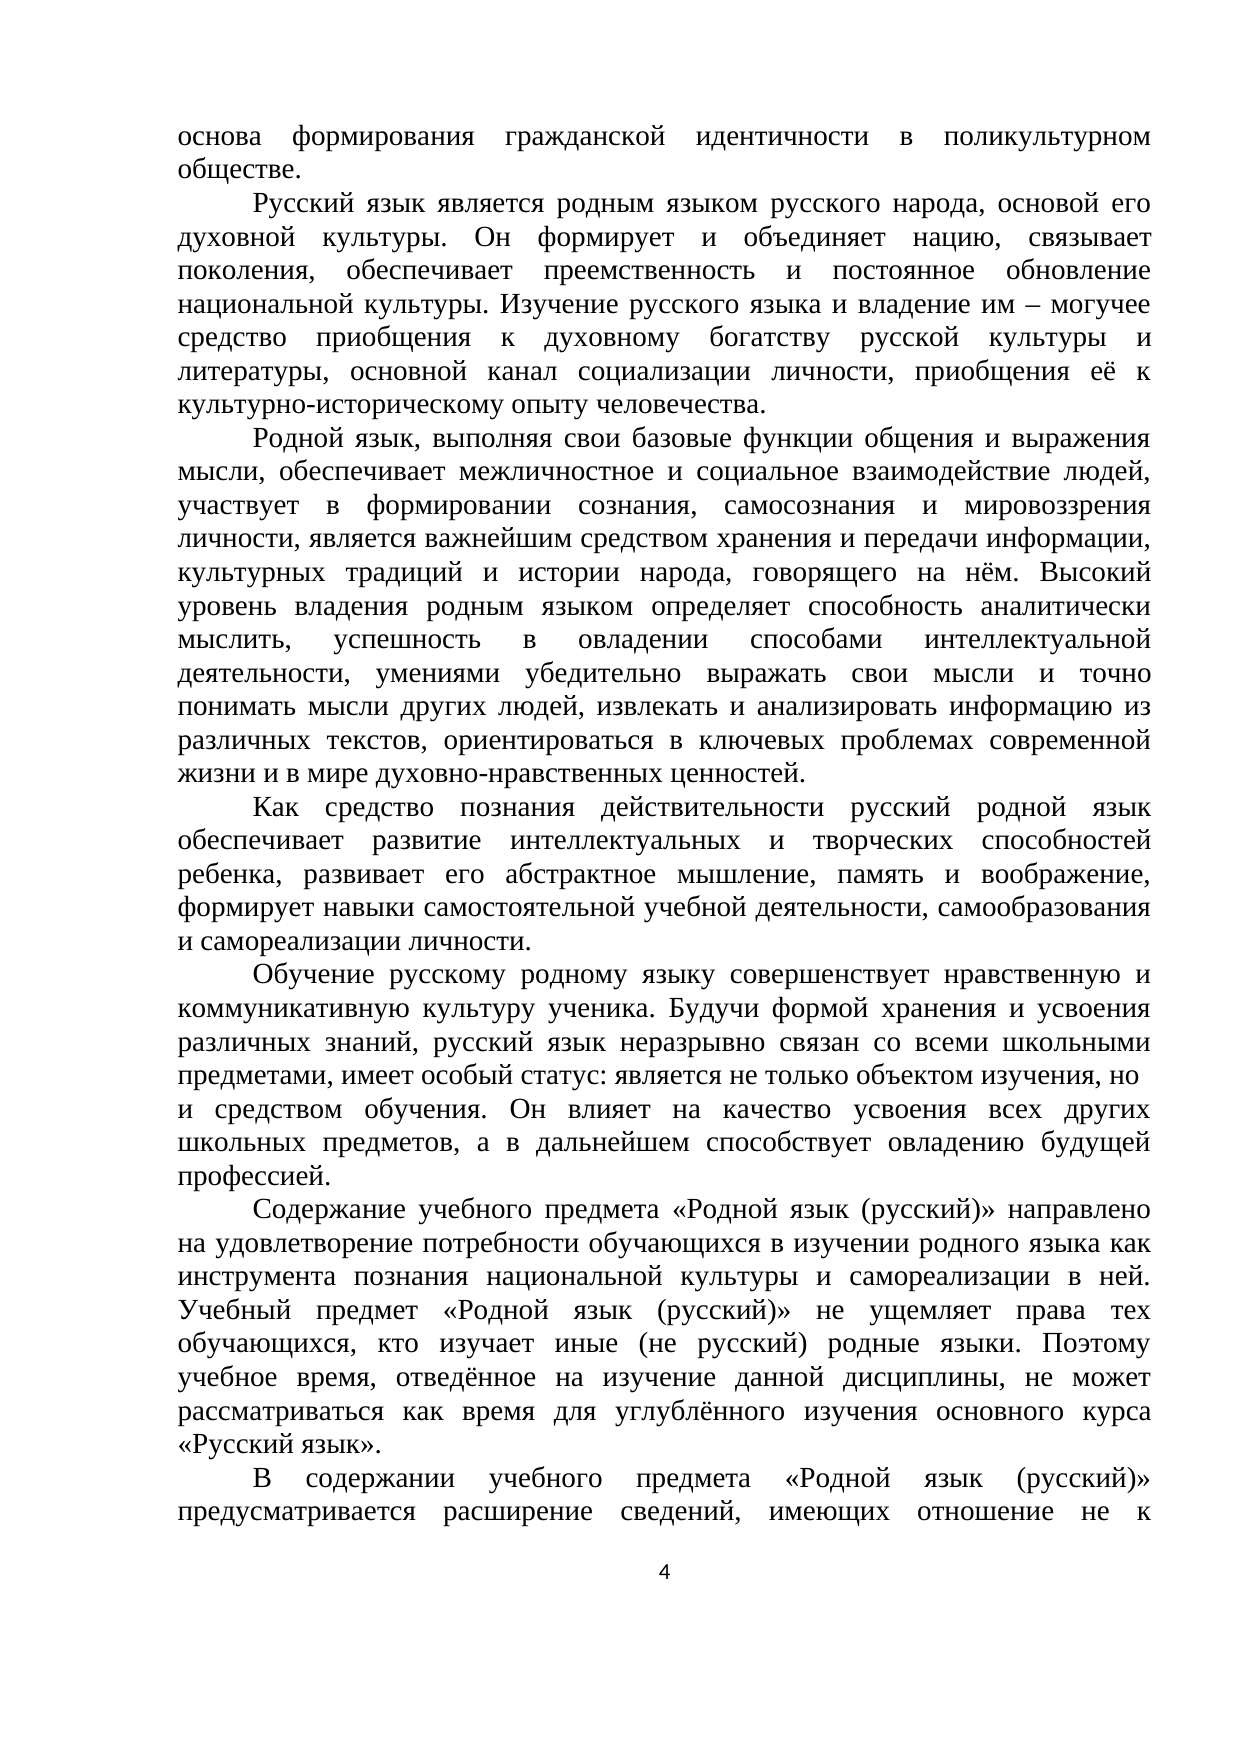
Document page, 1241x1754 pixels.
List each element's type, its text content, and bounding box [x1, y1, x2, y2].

text и средством обучения. Он влияет на качество усвоения всех других школьных предметов, а в дальнейшем способствует овладению будущей профессией. [177, 1091, 1152, 1191]
text Как средство познания действительности русский родной язык обеспечивает развитие интеллектуальных и творческих способностей ребенка, развивает его абстрактное мышление, память и воображение, формирует навыки самостоятельной учебной деятельности, самообразования и самореализации личности. [177, 789, 1152, 957]
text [177, 118, 1152, 185]
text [177, 1460, 1152, 1527]
text Обучение русскому родному языку совершенствует нравственную и коммуникативную культуру ученика. Будучи формой хранения и усвоения различных знаний, русский язык неразрывно связан со всеми школьными предметами, имеет особый статус: является не только объектом изучения, но [177, 957, 1152, 1091]
text Родной язык, выполняя свои базовые функции общения и выражения мысли, обеспечивает межличностное и социальное взаимодействие людей, участвует в формировании сознания, самосознания и мировоззрения личности, является важнейшим средством хранения и передачи информации, культурных традиций и истории народа, говорящего на нём. Высокий уровень владения родным языком определяет способность аналитически мыслить, успешность в овладении способами интеллектуальной деятельности, умениями убедительно выражать свои мысли и точно понимать мысли других людей, извлекать и анализировать информацию из различных текстов, ориентироваться в ключевых проблемах современной жизни и в мире духовно-нравственных ценностей. [177, 420, 1152, 789]
text Русский язык является родным языком русского народа, основой его духовной культуры. Он формирует и объединяет нацию, связывает поколения, обеспечивает преемственность и постоянное обновление национальной культуры. Изучение русского языка и владение им – могучее средство приобщения к духовному богатству русской культуры и литературы, основной канал социализации личности, приобщения её к культурно-историческому опыту человечества. [177, 185, 1152, 420]
text Содержание учебного предмета «Родной язык (русский)» направлено на удовлетворение потребности обучающихся в изучении родного языка как инструмента познания национальной культуры и самореализации в ней. Учебный предмет «Родной язык (русский)» не ущемляет права тех обучающихся, кто изучает иные (не русский) родные языки. Поэтому учебное время, отведённое на изучение данной дисциплины, не может рассматриваться как время для углублённого изучения основного курса «Русский язык». [177, 1191, 1152, 1460]
